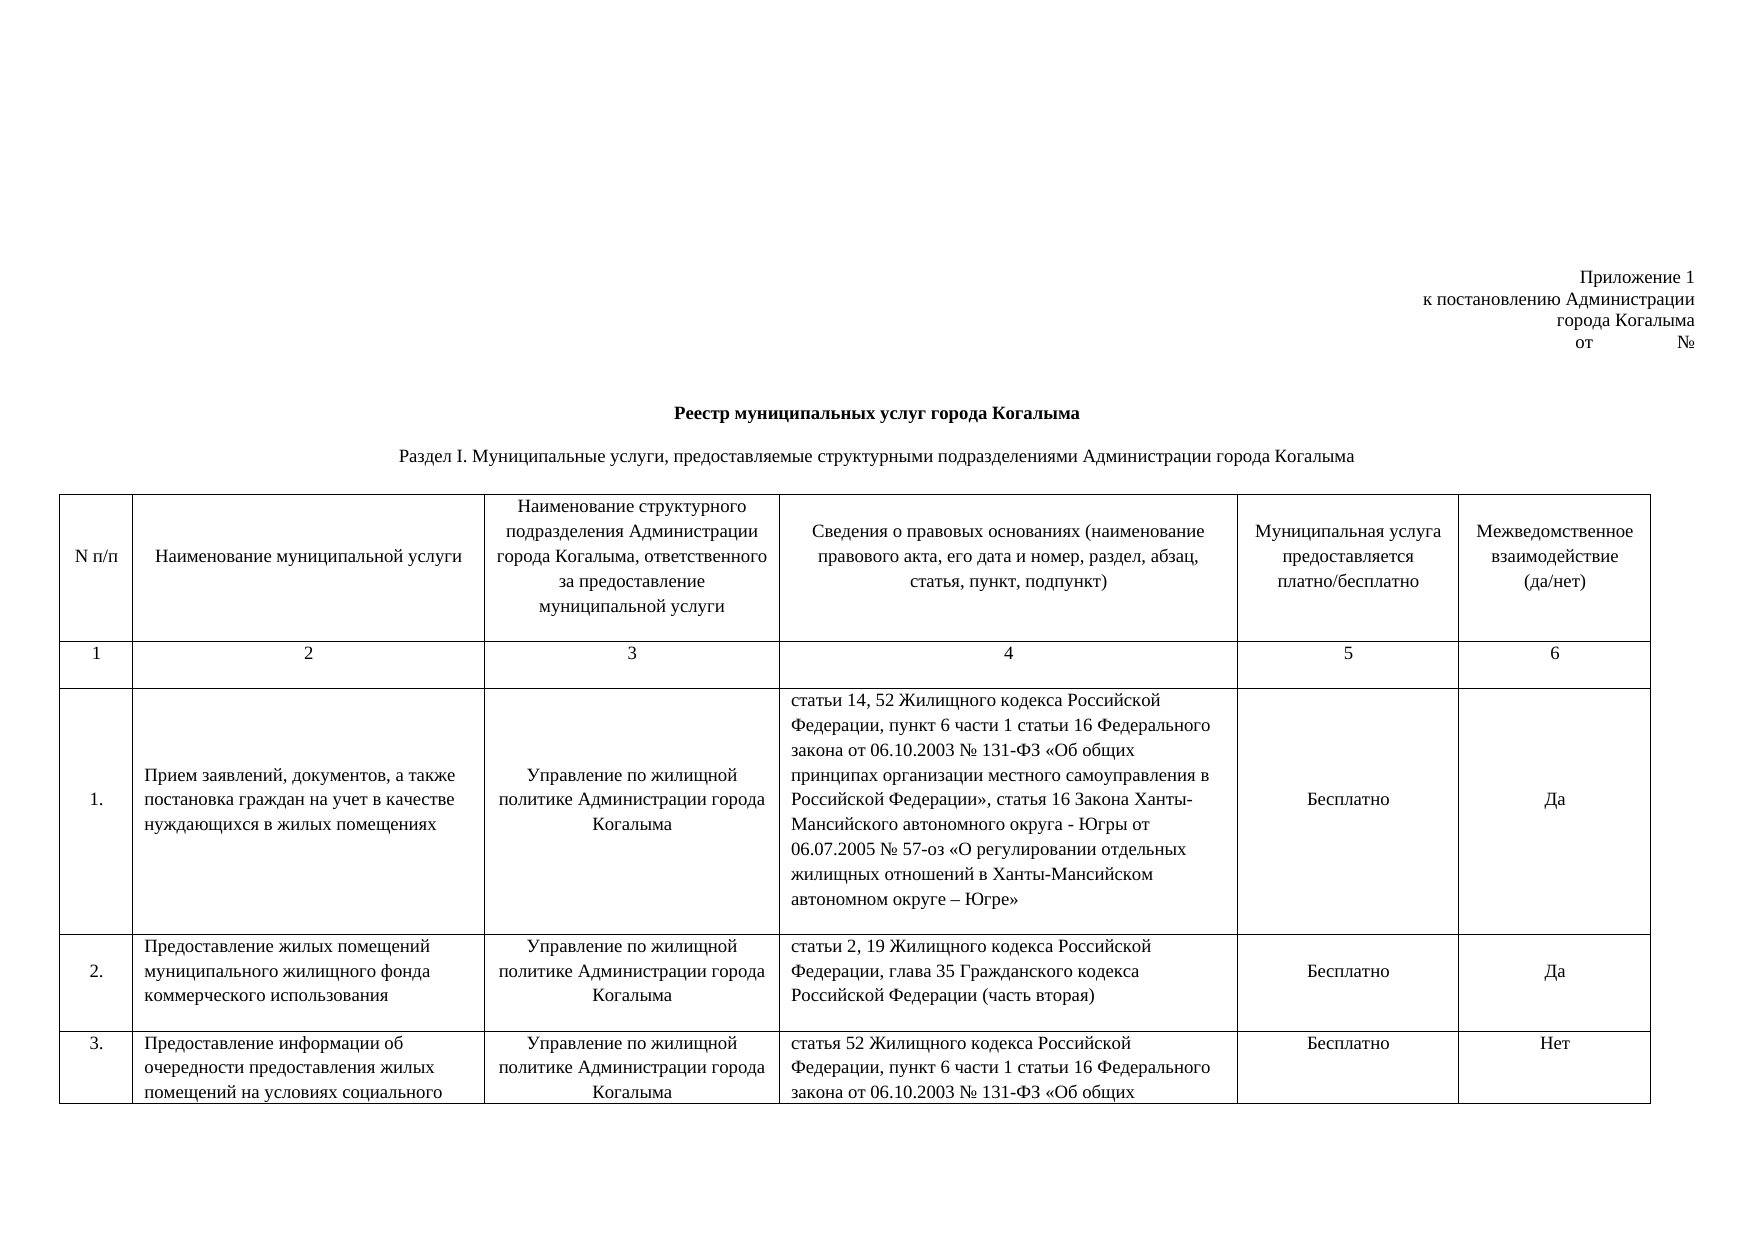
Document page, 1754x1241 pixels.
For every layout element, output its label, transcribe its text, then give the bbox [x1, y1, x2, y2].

table_cell Прием заявлений, документов, а также постановка граждан на учет в качестве нуждающихся в жилых помещениях [133, 689, 484, 934]
table_cell Нет [1459, 1032, 1650, 1103]
table_cell Да [1459, 689, 1650, 934]
table_cell Предоставление жилых помещений муниципального жилищного фонда коммерческого использования [133, 935, 484, 1031]
text Реестр муниципальных услуг города Когалыма [59, 402, 1695, 423]
table_header Наименование структурного подразделения Администрации города Когалыма, ответственного за предоставление муниципальной услуги [485, 495, 779, 641]
table_cell 1. [60, 689, 132, 934]
table_header Межведомственное взаимодействие (да/нет) [1459, 495, 1650, 641]
text города Когалыма [59, 309, 1695, 331]
table_cell статьи 14, 52 Жилищного кодекса Российской Федерации, пункт 6 части 1 статьи 16 Федерального закона от 06.10.2003 № 131-ФЗ «Об общих принципах организации местного самоуправления в Российской Федерации», статья 16 Закона Ханты-Мансийского автономного округа - Югры от 06.07.2005 № 57-оз «О регулировании отдельных жилищных отношений в Ханты-Мансийском автономном округе – Югре» [780, 689, 1237, 934]
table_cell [133, 1032, 484, 1103]
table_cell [780, 1032, 1237, 1103]
table_cell Да [1459, 935, 1650, 1031]
text к постановлению Администрации [59, 287, 1695, 309]
table_cell 4 [780, 642, 1237, 688]
table_cell Управление по жилищной политике Администрации города Когалыма [485, 935, 779, 1031]
table_cell Бесплатно [1238, 689, 1458, 934]
table_header N п/п [60, 495, 132, 641]
text от № [59, 331, 1695, 352]
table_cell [485, 1032, 779, 1103]
table_cell Бесплатно [1238, 935, 1458, 1031]
table_cell статьи 2, 19 Жилищного кодекса Российской Федерации, глава 35 Гражданского кодекса Российской Федерации (часть вторая) [780, 935, 1237, 1031]
table_cell 2 [133, 642, 484, 688]
table_cell 3. [60, 1032, 132, 1103]
table_header Сведения о правовых основаниях (наименование правового акта, его дата и номер, раздел, абзац, статья, пункт, подпункт) [780, 495, 1237, 641]
table_cell 1 [60, 642, 132, 688]
table_header Муниципальная услуга предоставляется платно/бесплатно [1238, 495, 1458, 641]
table_header Наименование муниципальной услуги [133, 495, 484, 641]
table_cell 3 [485, 642, 779, 688]
table_cell 5 [1238, 642, 1458, 688]
table_cell Управление по жилищной политике Администрации города Когалыма [485, 689, 779, 934]
text Раздел I. Муниципальные услуги, предоставляемые структурными подразделениями Администрации города Когалыма [59, 445, 1695, 466]
table_cell 6 [1459, 642, 1650, 688]
text Приложение 1 [59, 266, 1695, 287]
table_cell Бесплатно [1238, 1032, 1458, 1103]
table_cell 2. [60, 935, 132, 1031]
